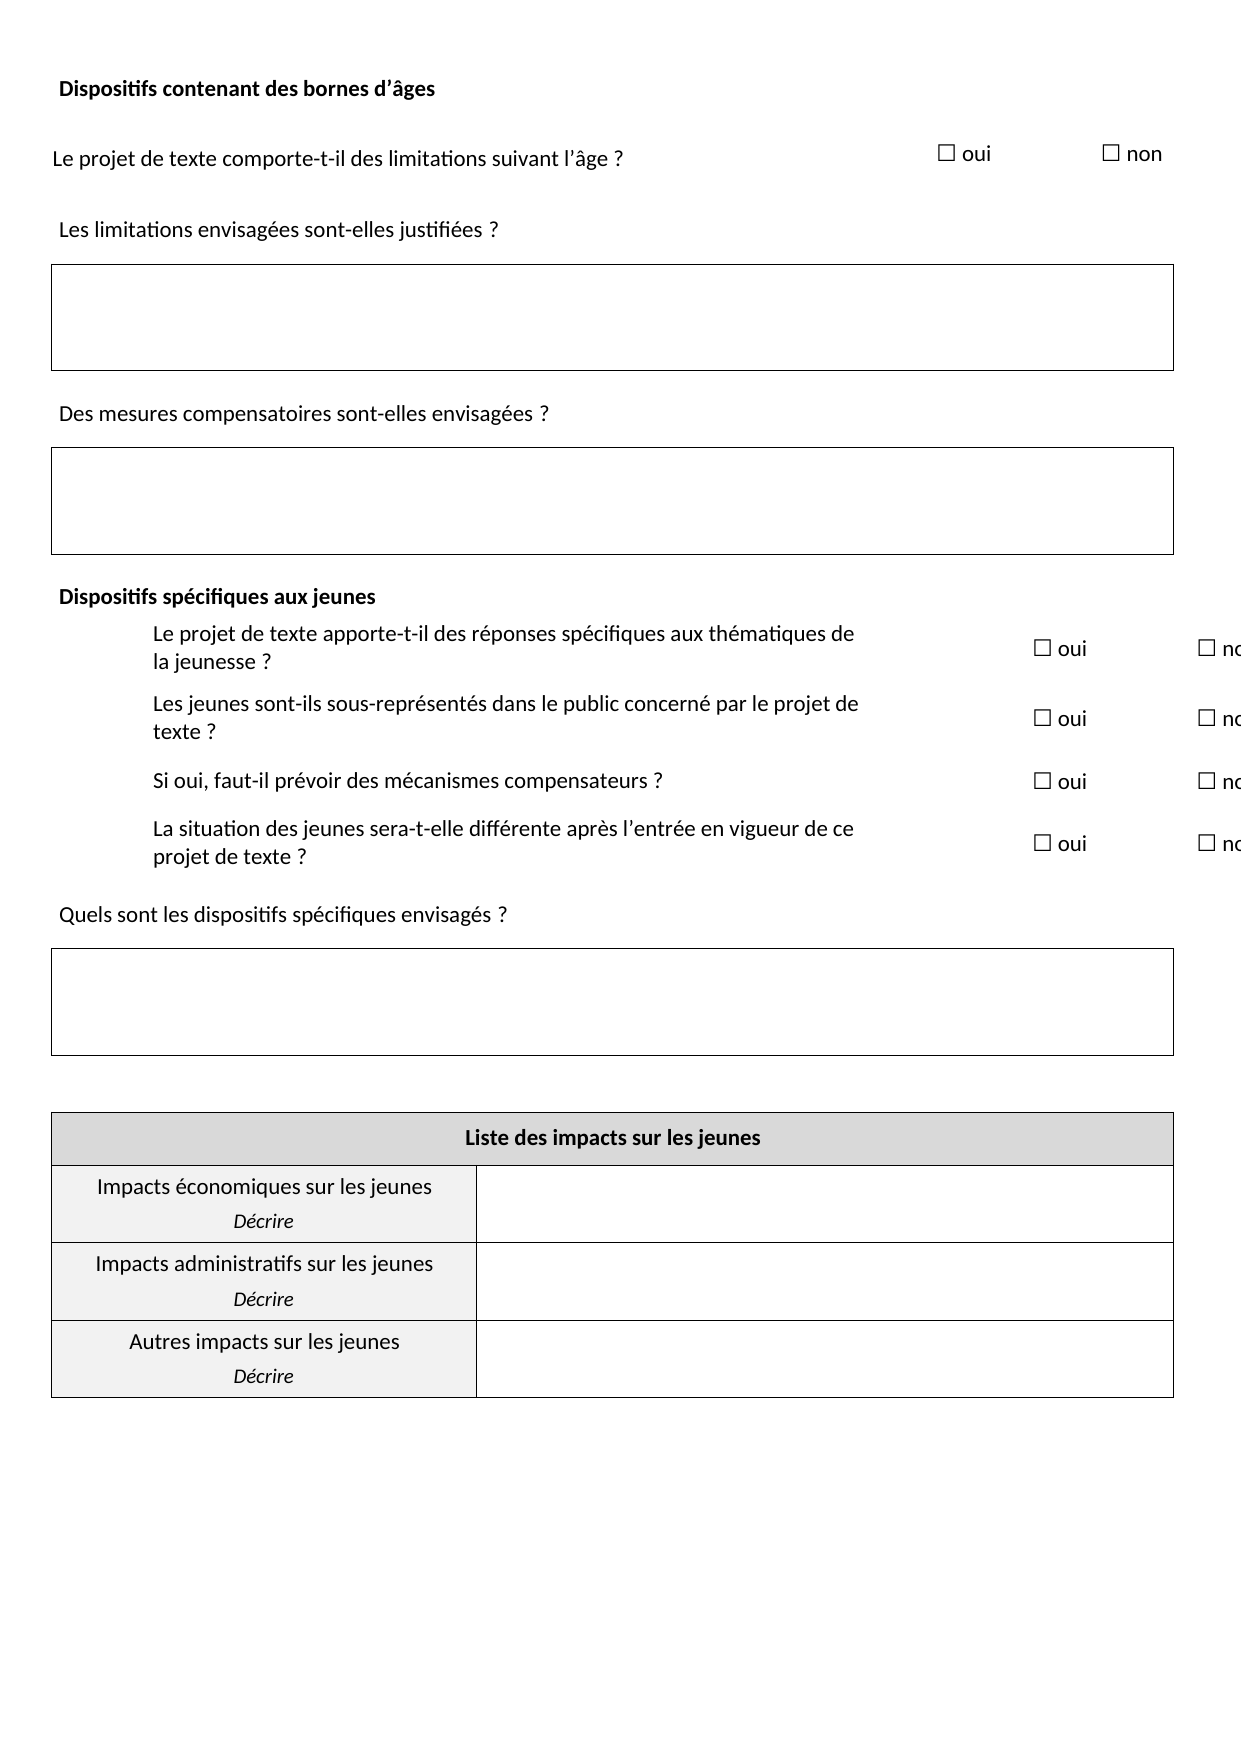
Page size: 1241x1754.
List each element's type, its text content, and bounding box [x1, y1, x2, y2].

table_cell oui [883, 751, 1098, 810]
table_cell Autres impacts sur les jeunes Décrire [52, 1321, 476, 1397]
table_cell [477, 1166, 1173, 1242]
table_cell oui [883, 684, 1098, 751]
table_header Le projet de texte apporte-t-il des réponses spécifiques aux thématiques de la jeunesse ? [148, 611, 882, 684]
table_cell oui [883, 810, 1098, 874]
table_header [52, 448, 1173, 553]
table_header oui [831, 132, 1002, 187]
table_cell [477, 1243, 1173, 1320]
table_header Le projet de texte comporte-t-il des limitations suivant l’âge ? [52, 132, 831, 187]
text Dispositifs contenant des bornes d’âges [59, 74, 1078, 102]
table_header [52, 949, 1173, 1054]
table_header non [1098, 611, 1240, 684]
table_header Liste des impacts sur les jeunes [52, 1113, 1173, 1165]
table_cell Si oui, faut-il prévoir des mécanismes compensateurs ? [148, 751, 882, 810]
text Des mesures compensatoires sont-elles envisagées ? [59, 399, 1078, 427]
table_header oui [883, 611, 1098, 684]
table_cell non [1098, 751, 1240, 810]
table_cell Impacts administratifs sur les jeunes Décrire [52, 1243, 476, 1320]
text Quels sont les dispositifs spécifiques envisagés ? [59, 900, 1078, 928]
table_cell non [1098, 684, 1240, 751]
table_cell Impacts économiques sur les jeunes Décrire [52, 1166, 476, 1242]
table_cell La situation des jeunes sera-t-elle différente après l’entrée en vigueur de ce projet de texte ? [148, 810, 882, 874]
text Dispositifs spécifiques aux jeunes [59, 582, 1078, 611]
table_cell Les jeunes sont-ils sous-représentés dans le public concerné par le projet de texte ? [148, 684, 882, 751]
table_cell non [1098, 810, 1240, 874]
table_header non [1003, 132, 1174, 187]
table_cell [477, 1321, 1173, 1397]
table_header [52, 265, 1173, 370]
text Les limitations envisagées sont-elles justifiées ? [59, 215, 1078, 243]
